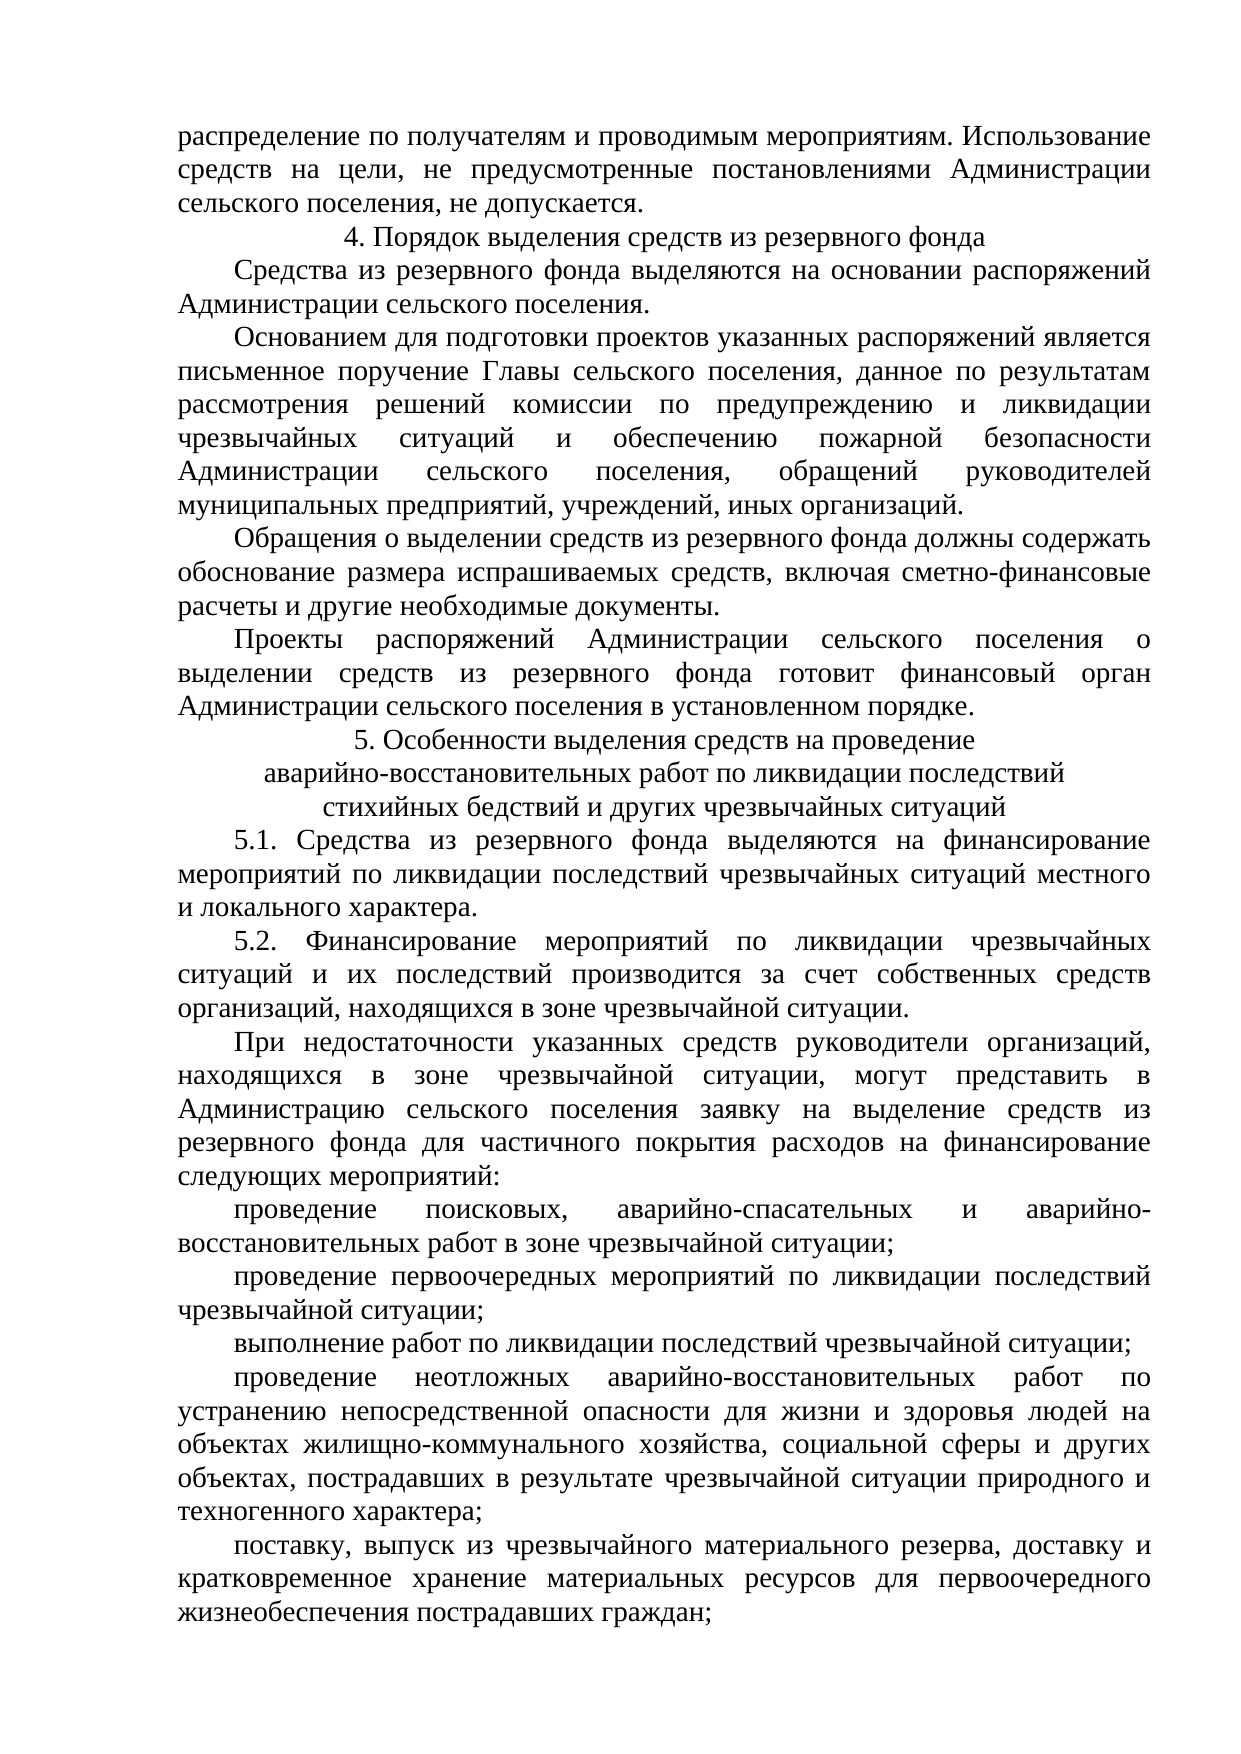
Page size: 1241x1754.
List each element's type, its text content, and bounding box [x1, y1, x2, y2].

text проведение неотложных аварийно-восстановительных работ по устранению непосредственной опасности для жизни и здоровья людей на объектах жилищно-коммунального хозяйства, социальной сферы и других объектах, пострадавших в результате чрезвычайной ситуации природного и техногенного характера; [177, 1359, 1152, 1527]
text 5. Особенности выделения средств на проведение [177, 722, 1152, 755]
text Основанием для подготовки проектов указанных распоряжений является письменное поручение Главы сельского поселения, данное по результатам рассмотрения решений комиссии по предупреждению и ликвидации чрезвычайных ситуаций и обеспечению пожарной безопасности Администрации сельского поселения, обращений руководителей муниципальных предприятий, учреждений, иных организаций. [177, 319, 1152, 521]
text выполнение работ по ликвидации последствий чрезвычайной ситуации; [177, 1326, 1152, 1359]
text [177, 118, 1152, 219]
text проведение первоочередных мероприятий по ликвидации последствий чрезвычайной ситуации; [177, 1258, 1152, 1326]
text Проекты распоряжений Администрации сельского поселения о выделении средств из резервного фонда готовит финансовый орган Администрации сельского поселения в установленном порядке. [177, 621, 1152, 722]
text аварийно-восстановительных работ по ликвидации последствий [177, 755, 1152, 789]
text 5.1. Средства из резервного фонда выделяются на финансирование мероприятий по ликвидации последствий чрезвычайных ситуаций местного и локального характера. [177, 822, 1152, 923]
text 4. Порядок выделения средств из резервного фонда [177, 219, 1152, 252]
text Средства из резервного фонда выделяются на основании распоряжений Администрации сельского поселения. [177, 252, 1152, 319]
text поставку, выпуск из чрезвычайного материального резерва, доставку и кратковременное хранение материальных ресурсов для первоочередного жизнеобеспечения пострадавших граждан; [177, 1527, 1152, 1627]
text стихийных бедствий и других чрезвычайных ситуаций [177, 789, 1152, 822]
text Обращения о выделении средств из резервного фонда должны содержать обоснование размера испрашиваемых средств, включая сметно-финансовые расчеты и другие необходимые документы. [177, 521, 1152, 621]
text При недостаточности указанных средств руководители организаций, находящихся в зоне чрезвычайной ситуации, могут представить в Администрацию сельского поселения заявку на выделение средств из резервного фонда для частичного покрытия расходов на финансирование следующих мероприятий: [177, 1024, 1152, 1191]
text проведение поисковых, аварийно-спасательных и аварийно-восстановительных работ в зоне чрезвычайной ситуации; [177, 1191, 1152, 1258]
text 5.2. Финансирование мероприятий по ликвидации чрезвычайных ситуаций и их последствий производится за счет собственных средств организаций, находящихся в зоне чрезвычайной ситуации. [177, 923, 1152, 1024]
